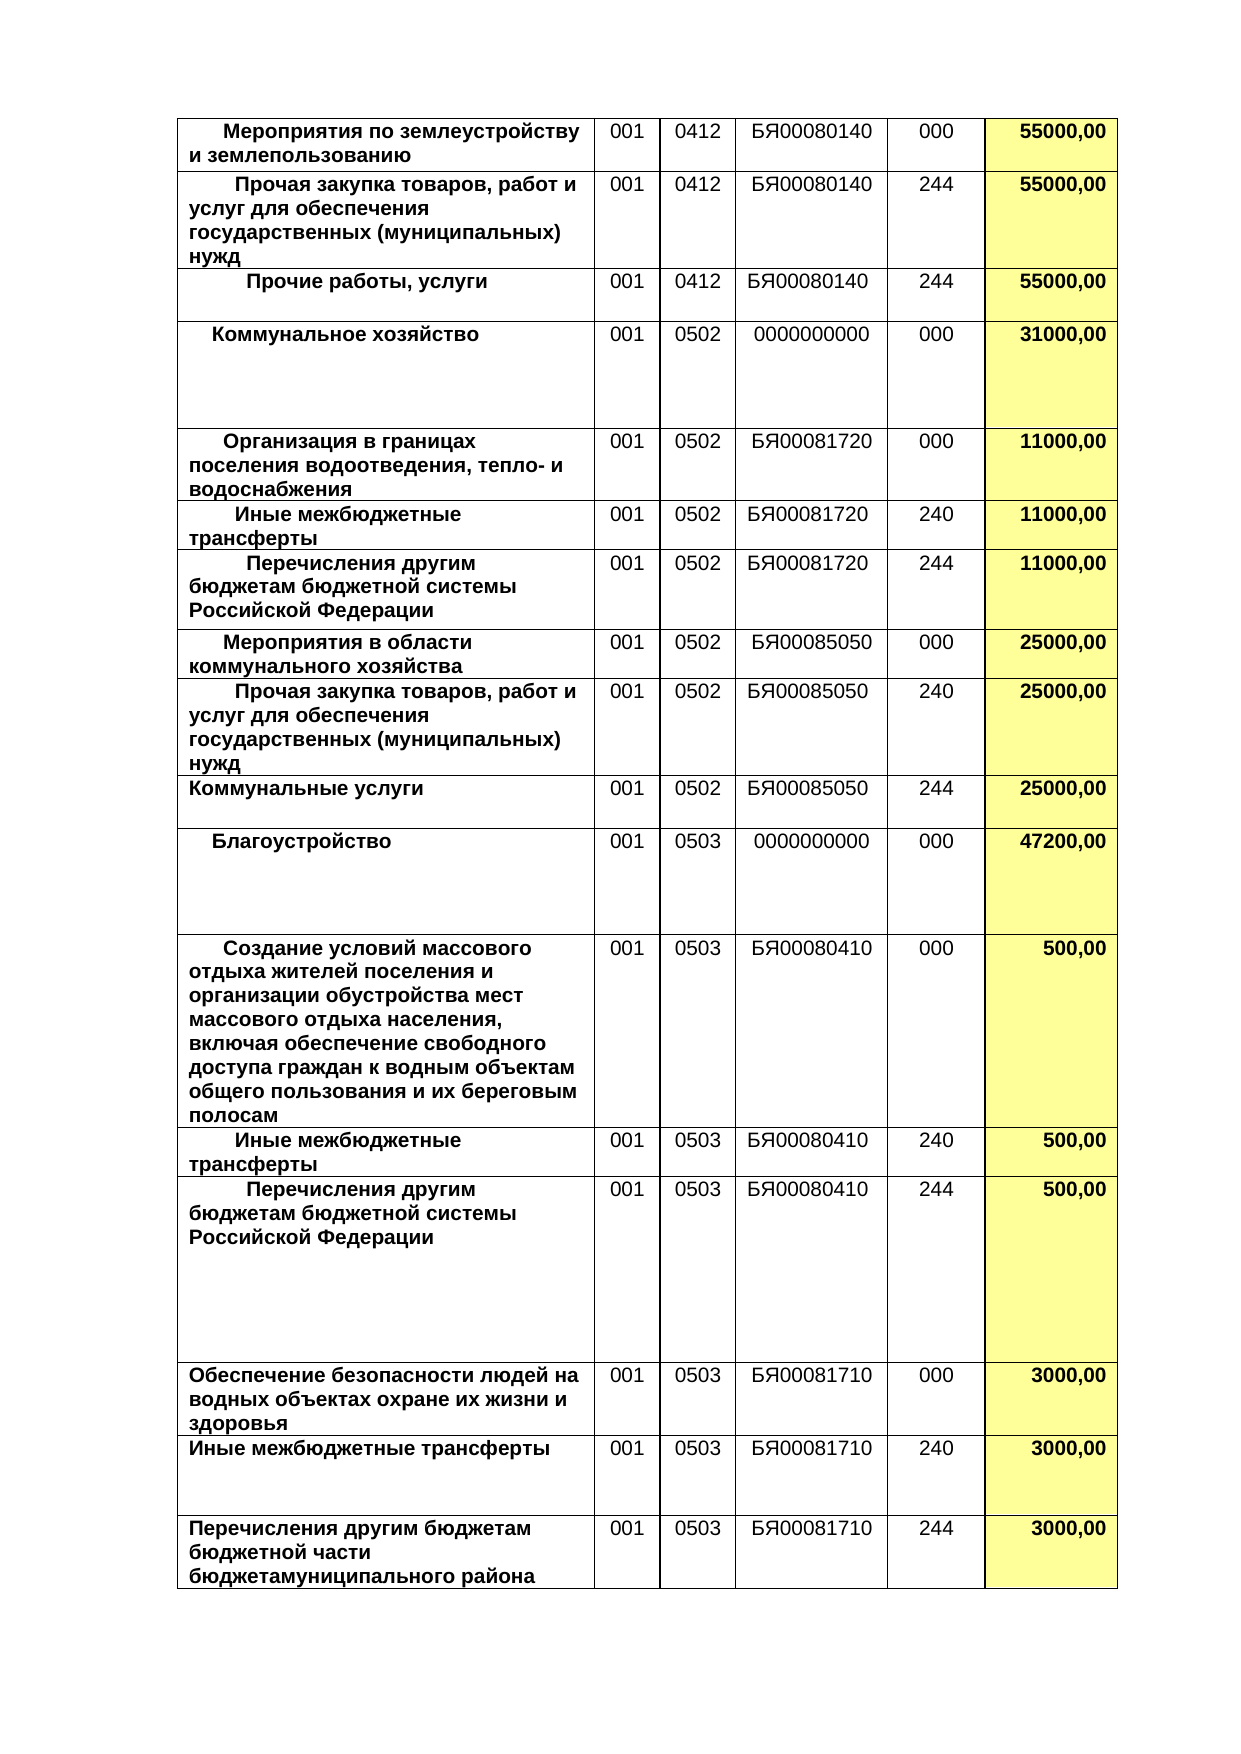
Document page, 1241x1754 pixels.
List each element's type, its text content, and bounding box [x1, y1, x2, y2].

table_cell Коммунальные услуги [178, 776, 594, 828]
table_cell 11000,00 [986, 429, 1117, 500]
table_cell 001 [595, 119, 659, 171]
table_cell 000 [888, 119, 984, 171]
table_cell 001 [595, 829, 659, 934]
table_cell 000 [888, 322, 984, 427]
table_cell 11000,00 [986, 550, 1117, 629]
table_cell 3000,00 [986, 1436, 1117, 1514]
table_cell 0503 [661, 829, 735, 934]
table_cell 240 [888, 679, 984, 775]
table_cell 0503 [661, 1516, 735, 1587]
table_cell 0502 [661, 630, 735, 678]
table_cell 47200,00 [986, 829, 1117, 934]
table_cell 0502 [661, 679, 735, 775]
table_cell 0502 [661, 776, 735, 828]
table_cell 0502 [661, 429, 735, 500]
table_cell 0412 [661, 269, 735, 321]
table_cell 001 [595, 776, 659, 828]
table_cell 25000,00 [986, 630, 1117, 678]
table_cell БЯ00080140 [736, 119, 887, 171]
table_cell 001 [595, 269, 659, 321]
table_cell Благоустройство [178, 829, 594, 934]
table_cell 001 [595, 1128, 659, 1176]
table_cell Создание условий массового отдыха жителей поселения и организации обустройства мест массового отдыха населения, включая обеспечение свободного доступа граждан к водным объектам общего пользования и их береговым полосам [178, 935, 594, 1127]
table_cell 001 [595, 1516, 659, 1587]
table_cell Коммунальное хозяйство [178, 322, 594, 427]
table_cell 000 [888, 429, 984, 500]
table_cell 0503 [661, 1436, 735, 1514]
table_cell БЯ00080140 [736, 269, 887, 321]
table_cell 240 [888, 501, 984, 549]
table_cell 001 [595, 501, 659, 549]
table_cell 25000,00 [986, 776, 1117, 828]
table_cell 0503 [661, 1128, 735, 1176]
table_cell 001 [595, 1363, 659, 1435]
table_cell БЯ00085050 [736, 776, 887, 828]
table_cell Перечисления другим бюджетам бюджетной системы Российской Федерации [178, 550, 594, 629]
table_cell БЯ00080140 [736, 172, 887, 268]
table_cell 500,00 [986, 935, 1117, 1127]
table_cell БЯ00081710 [736, 1363, 887, 1435]
table_cell 55000,00 [986, 172, 1117, 268]
table_cell БЯ00085050 [736, 630, 887, 678]
table_cell 25000,00 [986, 679, 1117, 775]
table_cell 244 [888, 1516, 984, 1587]
table_cell 001 [595, 935, 659, 1127]
table_cell БЯ00081710 [736, 1436, 887, 1514]
table_cell 3000,00 [986, 1363, 1117, 1435]
table_cell 3000,00 [986, 1516, 1117, 1587]
table_cell Обеспечение безопасности людей на водных объектах охране их жизни и здоровья [178, 1363, 594, 1435]
table_cell 001 [595, 630, 659, 678]
table_cell 55000,00 [986, 269, 1117, 321]
table_cell 0000000000 [736, 322, 887, 427]
table_cell Организация в границах поселения водоотведения, тепло- и водоснабжения [178, 429, 594, 500]
table_cell 001 [595, 322, 659, 427]
table_cell 0503 [661, 1363, 735, 1435]
table_cell БЯ00081710 [736, 1516, 887, 1587]
table_cell Иные межбюджетные трансферты [178, 501, 594, 549]
table_cell 240 [888, 1436, 984, 1514]
table_cell БЯ00081720 [736, 429, 887, 500]
table_cell БЯ00080410 [736, 1128, 887, 1176]
table_cell 244 [888, 172, 984, 268]
table_cell 500,00 [986, 1128, 1117, 1176]
table_cell 11000,00 [986, 501, 1117, 549]
table_cell 001 [595, 429, 659, 500]
table_cell 244 [888, 776, 984, 828]
table_cell 000 [888, 630, 984, 678]
table_cell Мероприятия в области коммунального хозяйства [178, 630, 594, 678]
table_cell 31000,00 [986, 322, 1117, 427]
table_cell Прочая закупка товаров, работ и услуг для обеспечения государственных (муниципальных) нужд [178, 679, 594, 775]
table_cell Иные межбюджетные трансферты [178, 1436, 594, 1514]
table_cell 001 [595, 1177, 659, 1362]
table_cell Прочая закупка товаров, работ и услуг для обеспечения государственных (муниципальных) нужд [178, 172, 594, 268]
table_cell 000 [888, 935, 984, 1127]
table_cell БЯ00080410 [736, 935, 887, 1127]
table_cell 0503 [661, 935, 735, 1127]
table_cell БЯ00081720 [736, 501, 887, 549]
table_cell 500,00 [986, 1177, 1117, 1362]
table_cell Перечисления другим бюджетам бюджетной системы Российской Федерации [178, 1177, 594, 1362]
table_cell 001 [595, 1436, 659, 1514]
table_cell 244 [888, 269, 984, 321]
table_cell Иные межбюджетные трансферты [178, 1128, 594, 1176]
table_cell 001 [595, 550, 659, 629]
table_cell 0000000000 [736, 829, 887, 934]
table_cell 244 [888, 1177, 984, 1362]
table_cell 0502 [661, 322, 735, 427]
table_cell Перечисления другим бюджетам бюджетной части бюджетамуниципального района [178, 1516, 594, 1587]
table_cell БЯ00081720 [736, 550, 887, 629]
table_cell БЯ00080410 [736, 1177, 887, 1362]
table_cell 0503 [661, 1177, 735, 1362]
table_cell 000 [888, 829, 984, 934]
table_cell 240 [888, 1128, 984, 1176]
table_cell 0502 [661, 501, 735, 549]
table_cell 000 [888, 1363, 984, 1435]
table_cell Мероприятия по землеустройству и землепользованию [178, 119, 594, 171]
table_cell 0502 [661, 550, 735, 629]
table_cell 244 [888, 550, 984, 629]
table_cell 0412 [661, 119, 735, 171]
table_cell 0412 [661, 172, 735, 268]
table_cell БЯ00085050 [736, 679, 887, 775]
table_cell 55000,00 [986, 119, 1117, 171]
table_cell 001 [595, 172, 659, 268]
table_cell 001 [595, 679, 659, 775]
table_cell Прочие работы, услуги [178, 269, 594, 321]
